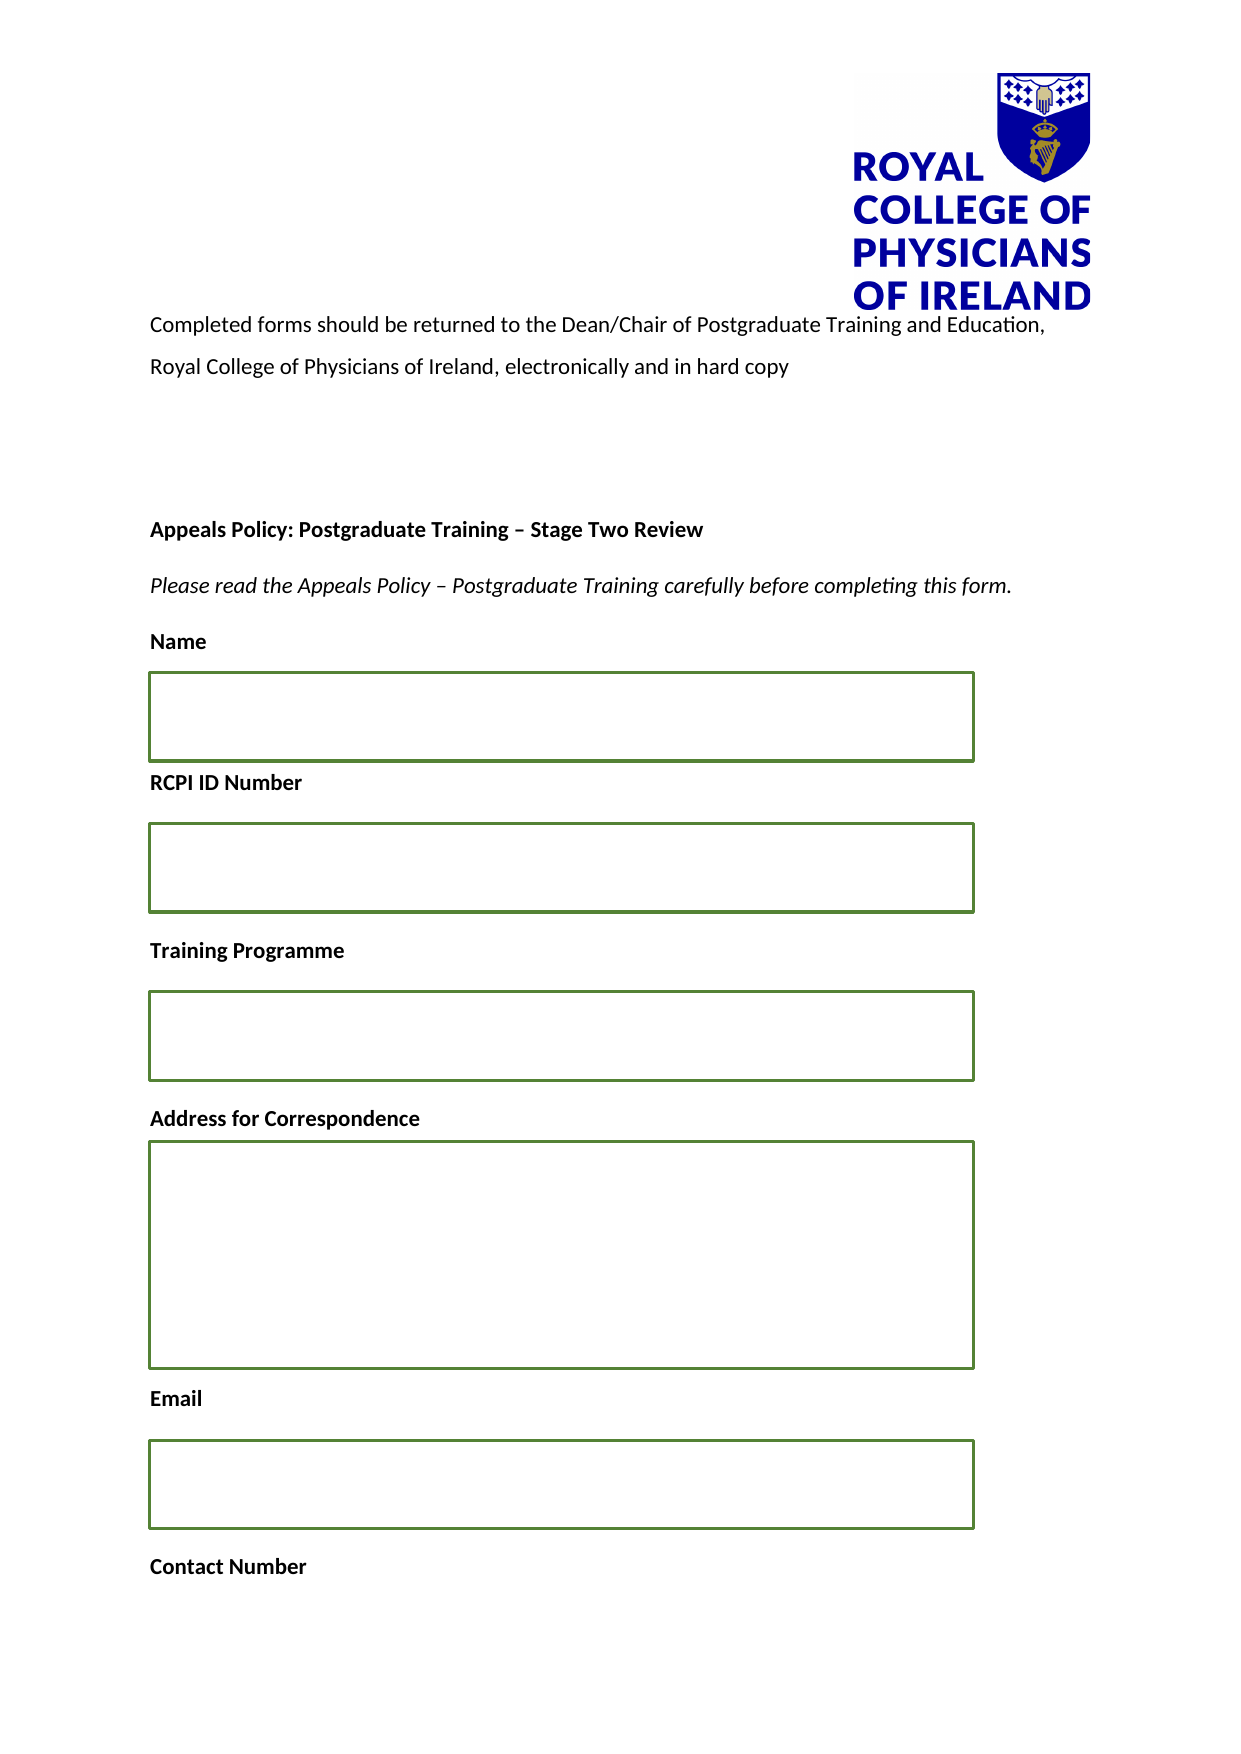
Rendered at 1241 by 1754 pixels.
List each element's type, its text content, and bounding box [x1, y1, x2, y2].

text Email [150, 1384, 1090, 1412]
text Contact Number [150, 1552, 1090, 1580]
text Name [150, 627, 1090, 656]
text Training Programme [150, 936, 1090, 964]
text Address for Correspondence [150, 1104, 1090, 1132]
picture [854, 73, 1091, 310]
text RCPI ID Number [150, 768, 1090, 796]
text Completed forms should be returned to the Dean/Chair of Postgraduate Training and Education, Royal College of Physicians of Ireland, electronically and in hard copy [150, 310, 1090, 380]
text Appeals Policy: Postgraduate Training – Stage Two Review [150, 515, 1090, 543]
text Please read the Appeals Policy – Postgraduate Training carefully before completing this form. [150, 571, 1090, 599]
